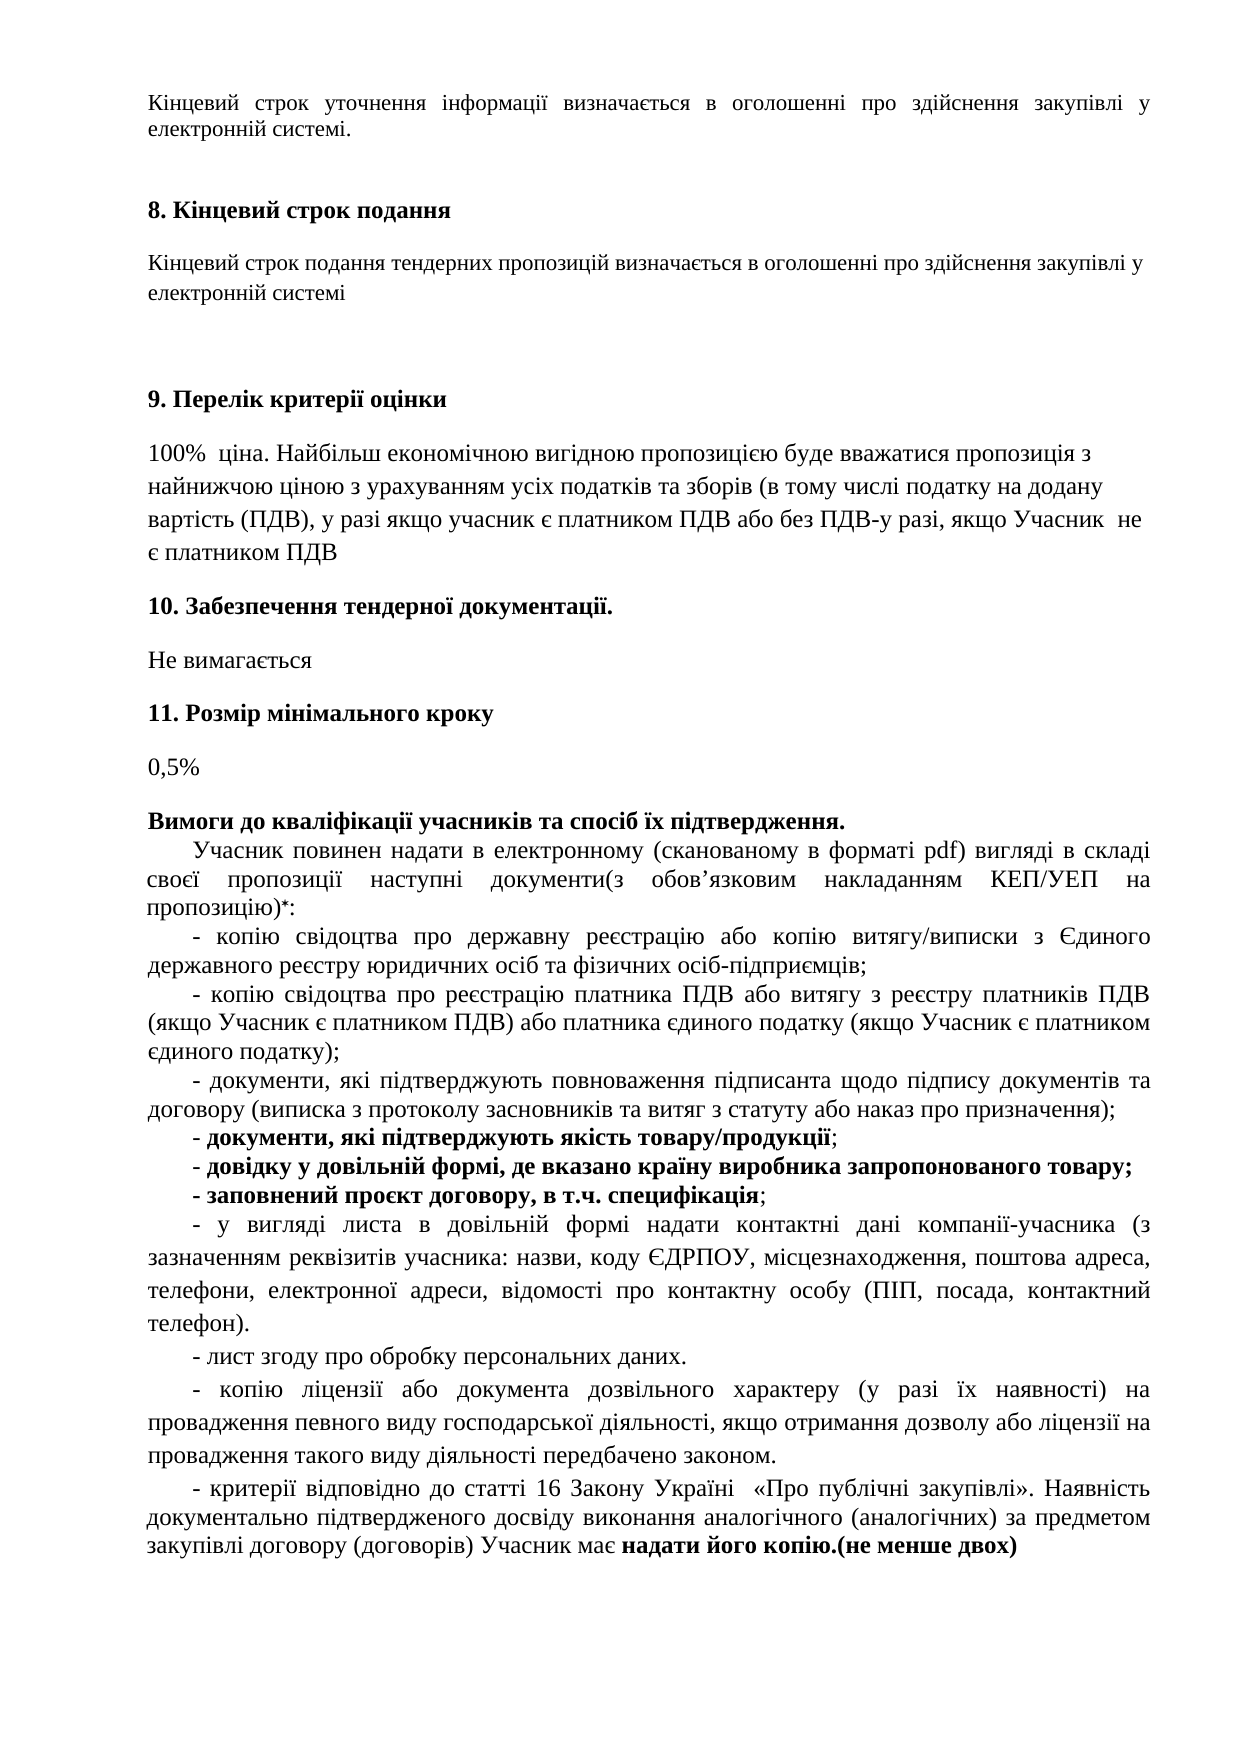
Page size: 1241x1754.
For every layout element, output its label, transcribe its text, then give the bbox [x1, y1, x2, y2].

text - документи, які підтверджують якість товару/продукції; [148, 1122, 1152, 1151]
text - копію свідоцтва про реєстрацію платника ПДВ або витягу з реєстру платників ПДВ (якщо Учасник є платником ПДВ) або платника єдиного податку (якщо Учасник є платником єдиного податку); [148, 979, 1152, 1065]
text - лист згоду про обробку персональних даних. [148, 1341, 1152, 1369]
text - критерії відповідно до статті 16 Закону Україні «Про публічні закупівлі». Наявність документально підтвердженого досвіду виконання аналогічного (аналогічних) за предметом закупівлі договору (договорів) Учасник має надати його копію.(не менше двох) [146, 1473, 1152, 1559]
text - довідку у довільній формі, де вказано країну виробника запропонованого товару; [148, 1151, 1152, 1180]
text 0,5% [148, 752, 1152, 781]
text 100% ціна. Найбільш економічною вигідною пропозицією буде вважатися пропозиція з найнижчою ціною з урахуванням усіх податків та зборів (в тому числі податку на додану вартість (ПДВ), у разі якщо учасник є платником ПДВ або без ПДВ-у разі, якщо Учасник не є платником ПДВ [148, 438, 1152, 566]
text 11. Розмір мінімального кроку [148, 698, 1152, 727]
text - заповнений проєкт договору, в т.ч. специфікація; [148, 1180, 1152, 1209]
text - копію свідоцтва про державну реєстрацію або копію витягу/виписки з Єдиного державного реєстру юридичних осіб та фізичних осіб-підприємців; [148, 921, 1152, 979]
text Учасник повинен надати в електронному (сканованому в форматі pdf) вигляді в складі своєї пропозиції наступні документи(з обов’язковим накладанням КЕП/УЕП на пропозицію): [146, 835, 1152, 921]
text - у вигляді листа в довільній формі надати контактні дані компанії-учасника (з зазначенням реквізитів учасника: назви, коду ЄДРПОУ, місцезнаходження, поштова адреса, телефони, електронної адреси, відомості про контактну особу (ПІП, посада, контактний телефон). [148, 1209, 1152, 1337]
text 8. Кінцевий строк подання [148, 195, 1152, 224]
text Кінцевий строк уточнення інформації визначається в оголошенні про здійснення закупівлі у електронній системі. [148, 88, 1152, 141]
text Вимоги до кваліфікації учасників та спосіб їх підтвердження. [148, 806, 1152, 835]
text - копію ліцензії або документа дозвільного характеру (у разі їх наявності) на провадження певного виду господарської діяльності, якщо отримання дозволу або ліцензії на провадження такого виду діяльності передбачено законом. [148, 1374, 1152, 1469]
text Не вимагається [148, 645, 1152, 673]
text - документи, які підтверджують повноваження підписанта щодо підпису документів та договору (виписка з протоколу засновників та витяг з статуту або наказ про призначення); [148, 1065, 1152, 1122]
text Кінцевий строк подання тендерних пропозицій визначається в оголошенні про здійснення закупівлі у електронній системі [148, 249, 1152, 306]
text 10. Забезпечення тендерної документації. [148, 591, 1152, 619]
text 9. Перелік критерії оцінки [148, 384, 1152, 413]
